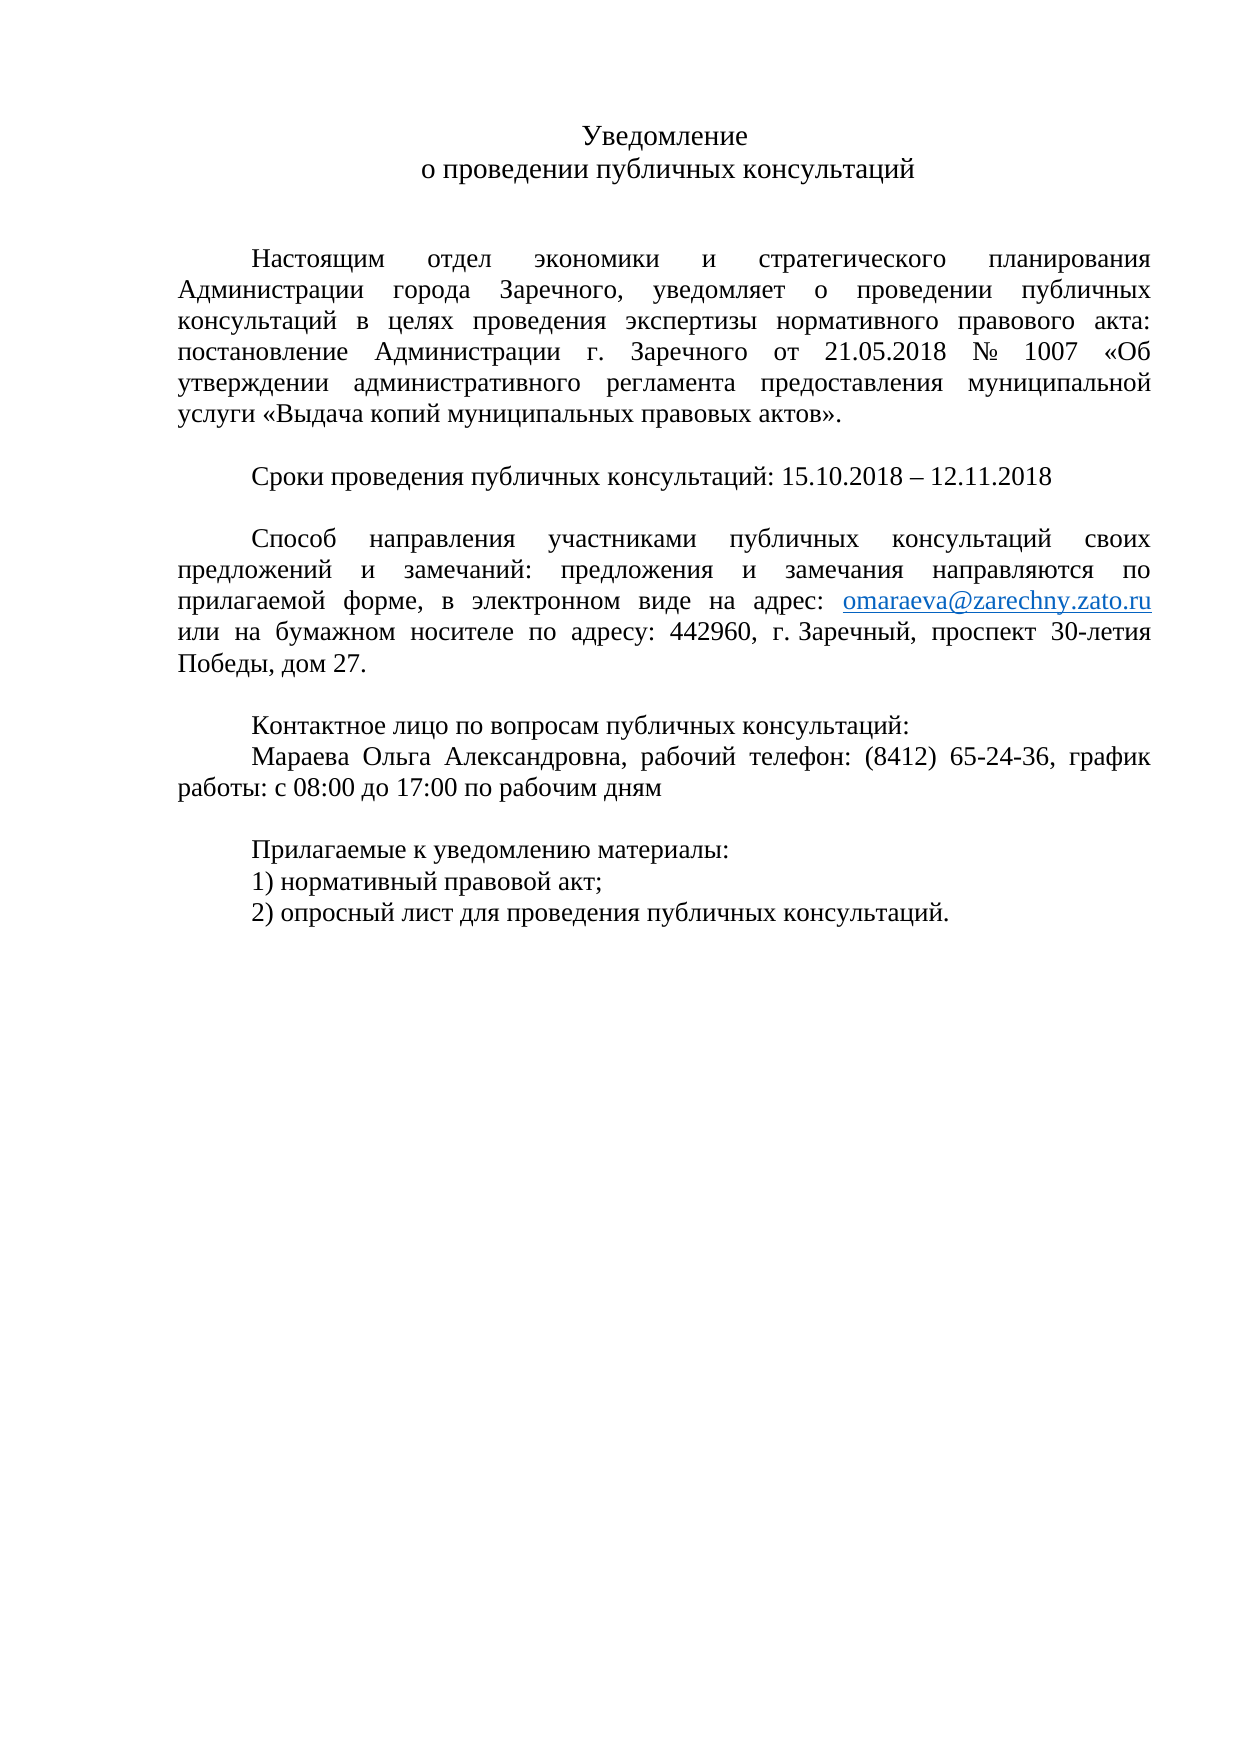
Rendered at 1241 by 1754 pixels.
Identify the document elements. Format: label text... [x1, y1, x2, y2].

text о проведении публичных консультаций [177, 152, 1152, 185]
text Прилагаемые к уведомлению материалы: [177, 833, 1152, 865]
text Мараева Ольга Александровна, рабочий телефон: (8412) 65-24-36, график работы: с 08:00 до 17:00 по рабочим дням [177, 740, 1152, 802]
text Уведомление [177, 118, 1152, 152]
text 2) опросный лист для проведения публичных консультаций. [177, 896, 1152, 927]
text Способ направления участниками публичных консультаций своих предложений и замечаний: предложения и замечания направляются по прилагаемой форме, в электронном виде на адрес: omaraeva@zarechny.zato.ru или на бумажном носителе по адресу: 442960, г. Заречный, проспект 30-летия Победы, дом 27. [177, 522, 1152, 678]
text Сроки проведения публичных консультаций: 15.10.2018 – 12.11.2018 [177, 460, 1152, 491]
text Контактное лицо по вопросам публичных консультаций: [177, 709, 1152, 740]
text 1) нормативный правовой акт; [177, 865, 1152, 896]
text Настоящим отдел экономики и стратегического планирования Администрации города Заречного, уведомляет о проведении публичных консультаций в целях проведения экспертизы нормативного правового акта: постановление Администрации г. Заречного от 21.05.2018 № 1007 «Об утверждении административного регламента предоставления муниципальной услуги «Выдача копий муниципальных правовых актов». [177, 242, 1152, 429]
